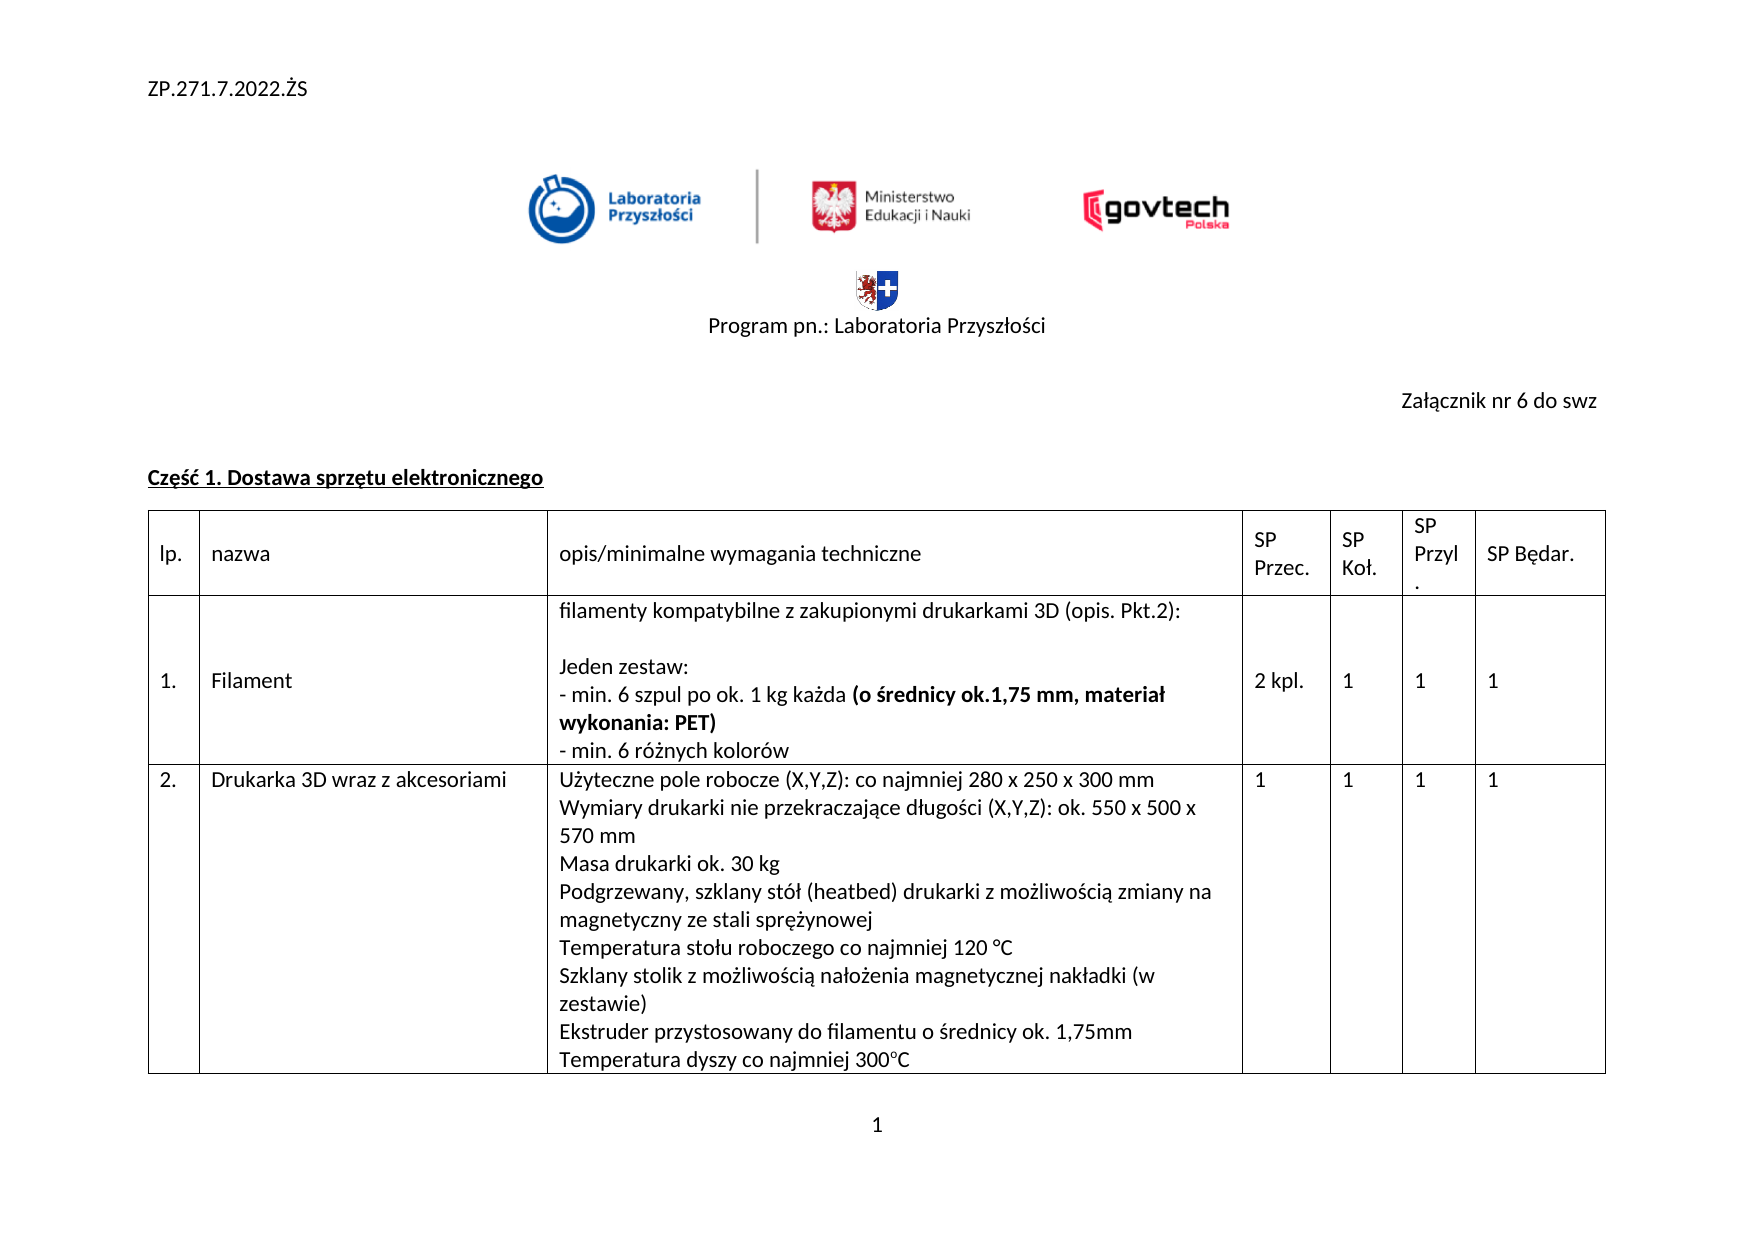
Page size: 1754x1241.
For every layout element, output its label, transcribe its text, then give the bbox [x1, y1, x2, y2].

table_header SP Koł. [1331, 511, 1402, 595]
table_header SP Przec. [1243, 511, 1330, 595]
table_cell 1 [1331, 765, 1402, 1073]
table_cell Drukarka 3D wraz z akcesoriami [200, 765, 547, 1073]
table_cell 1 [1331, 596, 1402, 764]
text Załącznik nr 6 do swz [148, 386, 1606, 444]
table_cell 1 [1403, 596, 1475, 764]
table_header opis/minimalne wymagania techniczne [548, 511, 1242, 595]
text Część 1. Dostawa sprzętu elektronicznego [148, 463, 1606, 491]
table_cell 1 [1403, 765, 1475, 1073]
picture [509, 167, 1245, 251]
table_cell 1 [1476, 765, 1605, 1073]
table_cell 2 kpl. [1243, 596, 1330, 764]
table_cell 2. [149, 765, 199, 1073]
table_cell 1. [149, 596, 199, 764]
table_header nazwa [200, 511, 547, 595]
table_header SP Przyl. [1403, 511, 1475, 595]
table_header lp. [149, 511, 199, 595]
table_cell 1 [1243, 765, 1330, 1073]
table_cell filamenty kompatybilne z zakupionymi drukarkami 3D (opis. Pkt.2): Jeden zestaw: - min. 6 szpul po ok. 1 kg każda (o średnicy ok.1,75 mm, materiał wykonania: PET) - min. 6 różnych kolorów [548, 596, 1242, 764]
table_cell Filament [200, 596, 547, 764]
table_header SP Będar. [1476, 511, 1605, 595]
table_cell 1 [1476, 596, 1605, 764]
